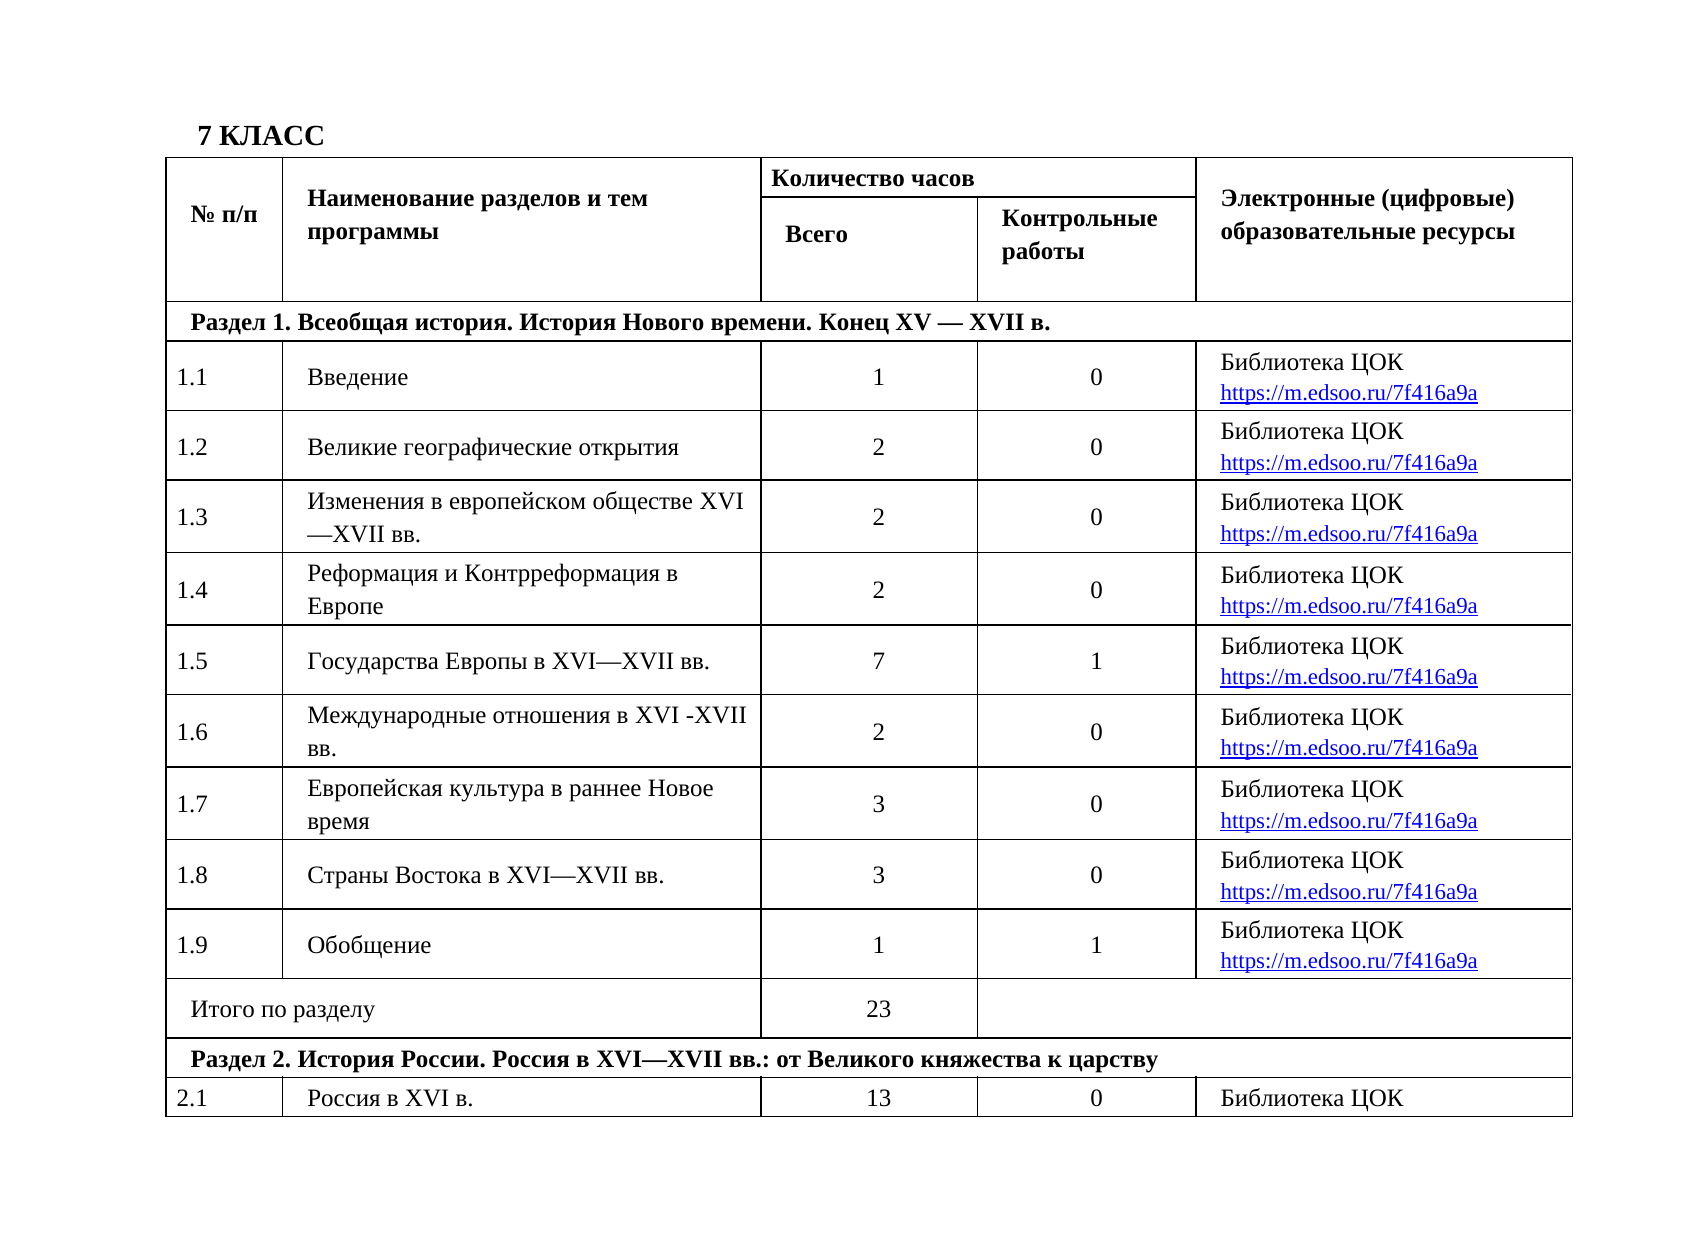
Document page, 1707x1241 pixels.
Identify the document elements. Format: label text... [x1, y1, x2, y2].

table_cell 1 [978, 626, 1195, 694]
table_cell 0 [978, 411, 1195, 479]
text 7 КЛАСС [190, 118, 1618, 152]
table_cell Всего [762, 198, 977, 301]
table_cell 0 [978, 840, 1195, 908]
table_cell Библиотека ЦОК https://m.edsoo.ru/7f416a9a [1197, 766, 1572, 838]
table_cell 0 [978, 481, 1195, 552]
table_cell Страны Востока в XVI—XVII вв. [283, 840, 760, 908]
table_cell Введение [283, 342, 760, 410]
table_cell Библиотека ЦОК https://m.edsoo.ru/7f416a9a [1197, 479, 1572, 552]
table_cell 1.4 [167, 553, 282, 624]
table_cell Библиотека ЦОК https://m.edsoo.ru/7f416a9a [1197, 908, 1572, 978]
table_cell Изменения в европейском обществе XVI—XVII вв. [283, 481, 760, 552]
table_cell 2 [762, 481, 977, 552]
table_cell 1.5 [167, 626, 282, 694]
table_cell Европейская культура в раннее Новое время [283, 768, 760, 838]
table_cell 1 [762, 910, 977, 978]
table_cell [978, 978, 1572, 1037]
table_cell 7 [762, 626, 977, 694]
table_cell Обобщение [283, 910, 760, 978]
table_cell 1.1 [167, 342, 282, 410]
table_cell 1.8 [167, 840, 282, 908]
table_cell 2.1 [167, 1078, 282, 1116]
table_cell 0 [978, 768, 1195, 838]
table_cell 23 [762, 979, 977, 1037]
table_cell Библиотека ЦОК https://m.edsoo.ru/7f416a9a [1197, 410, 1572, 479]
table_cell 1 [762, 342, 977, 410]
table_header Наименование разделов и тем программы [283, 158, 760, 301]
table_cell 0 [978, 553, 1195, 624]
table_cell Раздел 1. Всеобщая история. История Нового времени. Конец XV — XVII в. [167, 301, 1572, 340]
table_cell 13 [762, 1078, 977, 1116]
table_cell Библиотека ЦОК https://m.edsoo.ru/7f416a9a [1197, 694, 1572, 766]
table_header № п/п [167, 158, 282, 301]
table_cell 1.2 [167, 411, 282, 479]
table_cell Государства Европы в XVI—XVII вв. [283, 626, 760, 694]
table_cell 0 [978, 1078, 1195, 1116]
table_cell 1.7 [167, 768, 282, 838]
table_cell Международные отношения в XVI -XVII вв. [283, 695, 760, 766]
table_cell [1197, 1076, 1572, 1116]
table_cell Библиотека ЦОК https://m.edsoo.ru/7f416a9a [1197, 839, 1572, 908]
table_cell Реформация и Контрреформация в Европе [283, 553, 760, 624]
table_cell 2 [762, 553, 977, 624]
table_cell Контрольные работы [978, 198, 1195, 301]
table_cell Библиотека ЦОК https://m.edsoo.ru/7f416a9a [1197, 624, 1572, 694]
table_cell 0 [978, 695, 1195, 766]
table_cell 1.9 [167, 910, 282, 978]
table_cell Россия в XVI в. [283, 1078, 760, 1116]
table_cell 2 [762, 695, 977, 766]
table_cell 3 [762, 840, 977, 908]
table_cell Библиотека ЦОК https://m.edsoo.ru/7f416a9a [1197, 340, 1572, 410]
table_header Количество часов [762, 158, 1195, 196]
table_cell Раздел 2. История России. Россия в XVI—XVII вв.: от Великого княжества к царству [167, 1037, 1572, 1076]
table_cell Великие географические открытия [283, 411, 760, 479]
table_cell 1 [978, 910, 1195, 978]
table_cell 2 [762, 411, 977, 479]
table_cell 1.6 [167, 695, 282, 766]
table_cell 1.3 [167, 481, 282, 552]
table_cell 3 [762, 768, 977, 838]
table_cell Библиотека ЦОК https://m.edsoo.ru/7f416a9a [1197, 552, 1572, 624]
table_cell 0 [978, 342, 1195, 410]
table_cell Итого по разделу [167, 979, 760, 1037]
table_header Электронные (цифровые) образовательные ресурсы [1197, 158, 1572, 301]
